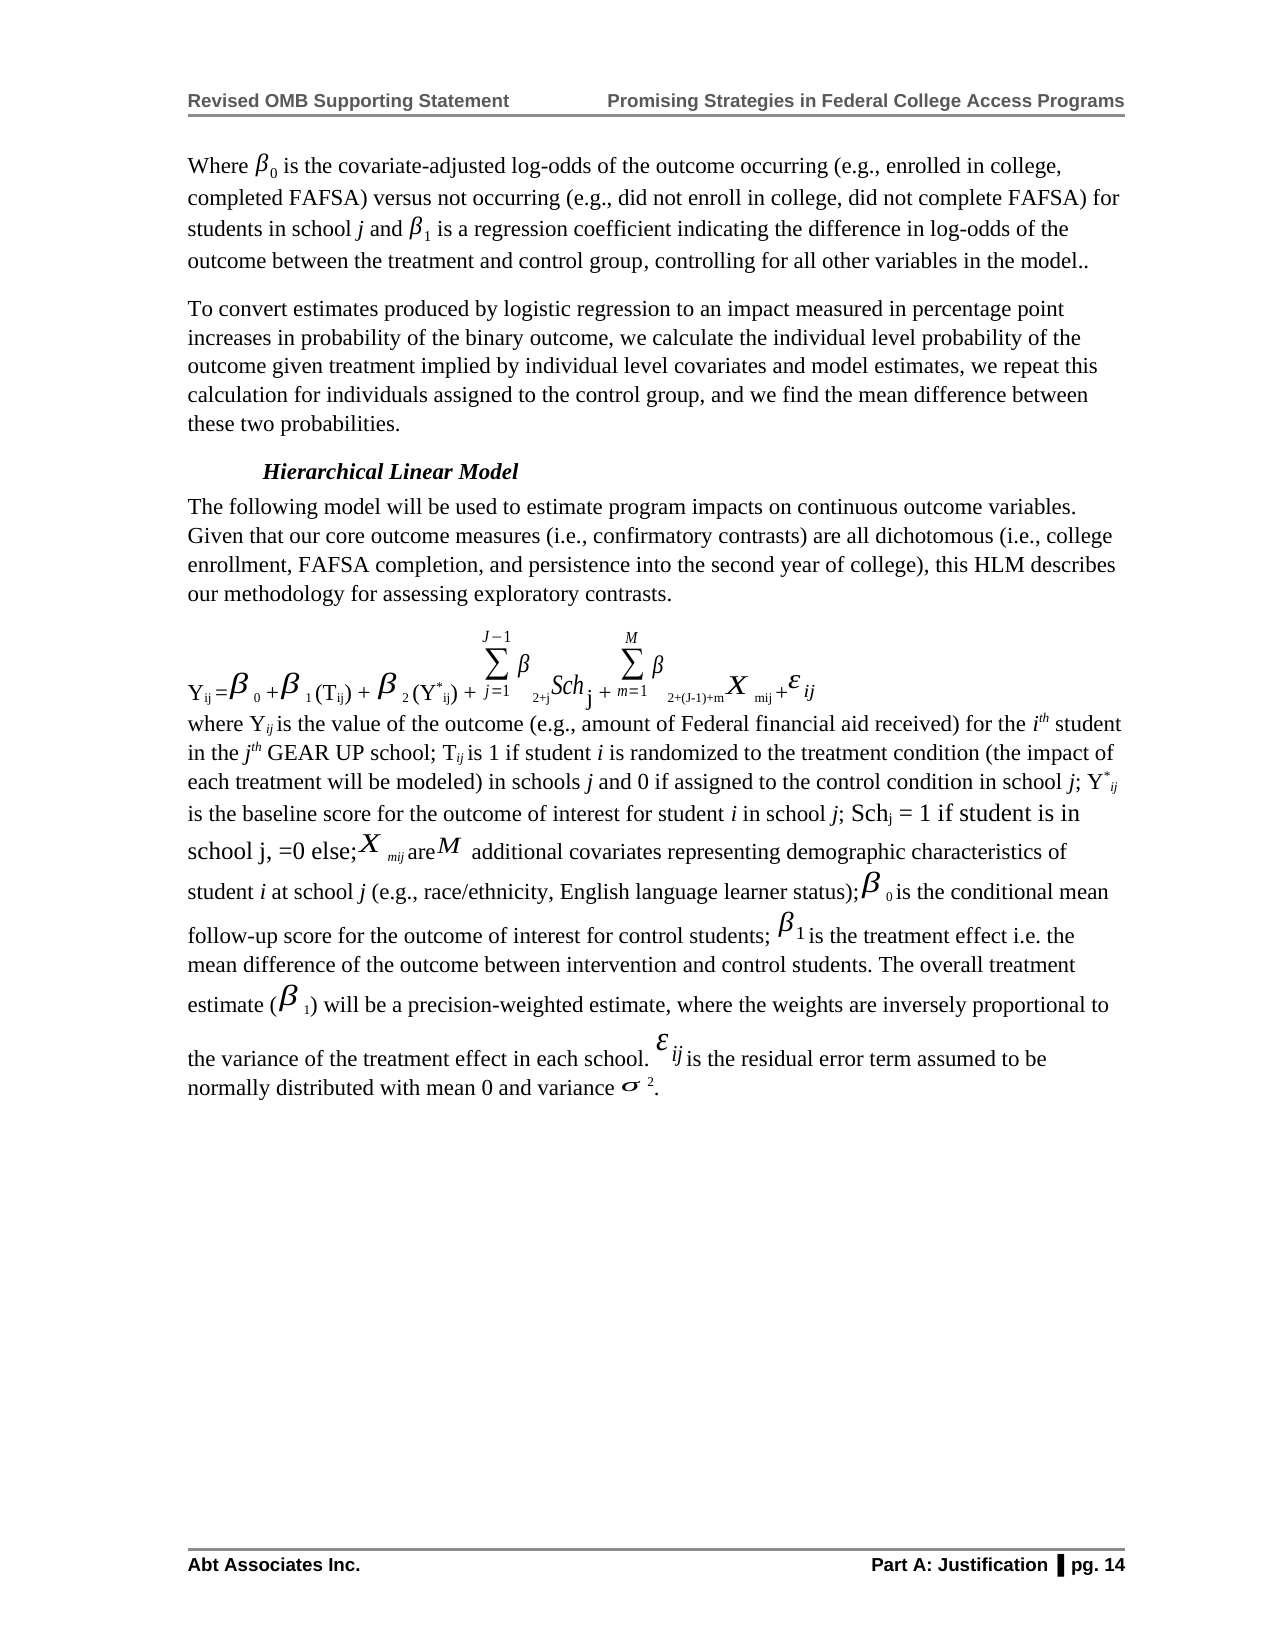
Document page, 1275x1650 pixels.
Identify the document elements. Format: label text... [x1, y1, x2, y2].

text Where is the covariate-adjusted log-odds of the outcome occurring (e.g., enrolled in college, completed FAFSA) versus not occurring (e.g., did not enroll in college, did not complete FAFSA) for students in school j and is a regression coefficient indicating the difference in log-odds of the outcome between the treatment and control group, controlling for all other variables in the model.. [187, 150, 1125, 273]
text To convert estimates produced by logistic regression to an impact measured in percentage point increases in probability of the binary outcome, we calculate the individual level probability of the outcome given treatment implied by individual level covariates and model estimates, we repeat this calculation for individuals assigned to the control group, and we find the mean difference between these two probabilities. [187, 294, 1125, 437]
subtitle Hierarchical Linear Model [187, 458, 1125, 484]
text The following model will be used to estimate program impacts on continuous outcome variables. Given that our core outcome measures (i.e., confirmatory contrasts) are all dichotomous (i.e., college enrollment, FAFSA completion, and persistence into the second year of college), this HLM describes our methodology for assessing exploratory contrasts. [187, 493, 1125, 607]
text Yij =0 +1 (Tij) + 2 (Y*ij) + 2+jj + 2+(J-1)+mmij + [187, 628, 1125, 711]
text where Yij is the value of the outcome (e.g., amount of Federal financial aid received) for the ith student in the jth GEAR UP school; Tij is 1 if student i is randomized to the treatment condition (the impact of each treatment will be modeled) in schools j and 0 if assigned to the control condition in school j; Y*ij is the baseline score for the outcome of interest for student i in school j; Schj = 1 if student is in school j, =0 else;mij are additional covariates representing demographic characteristics of student i at school j (e.g., race/ethnicity, English language learner status);0 is the conditional mean follow-up score for the outcome of interest for control students; is the treatment effect i.e. the mean difference of the outcome between intervention and control students. The overall treatment estimate (1) will be a precision-weighted estimate, where the weights are inversely proportional to the variance of the treatment effect in each school. is the residual error term assumed to be normally distributed with mean 0 and variance 2. [187, 711, 1125, 1101]
